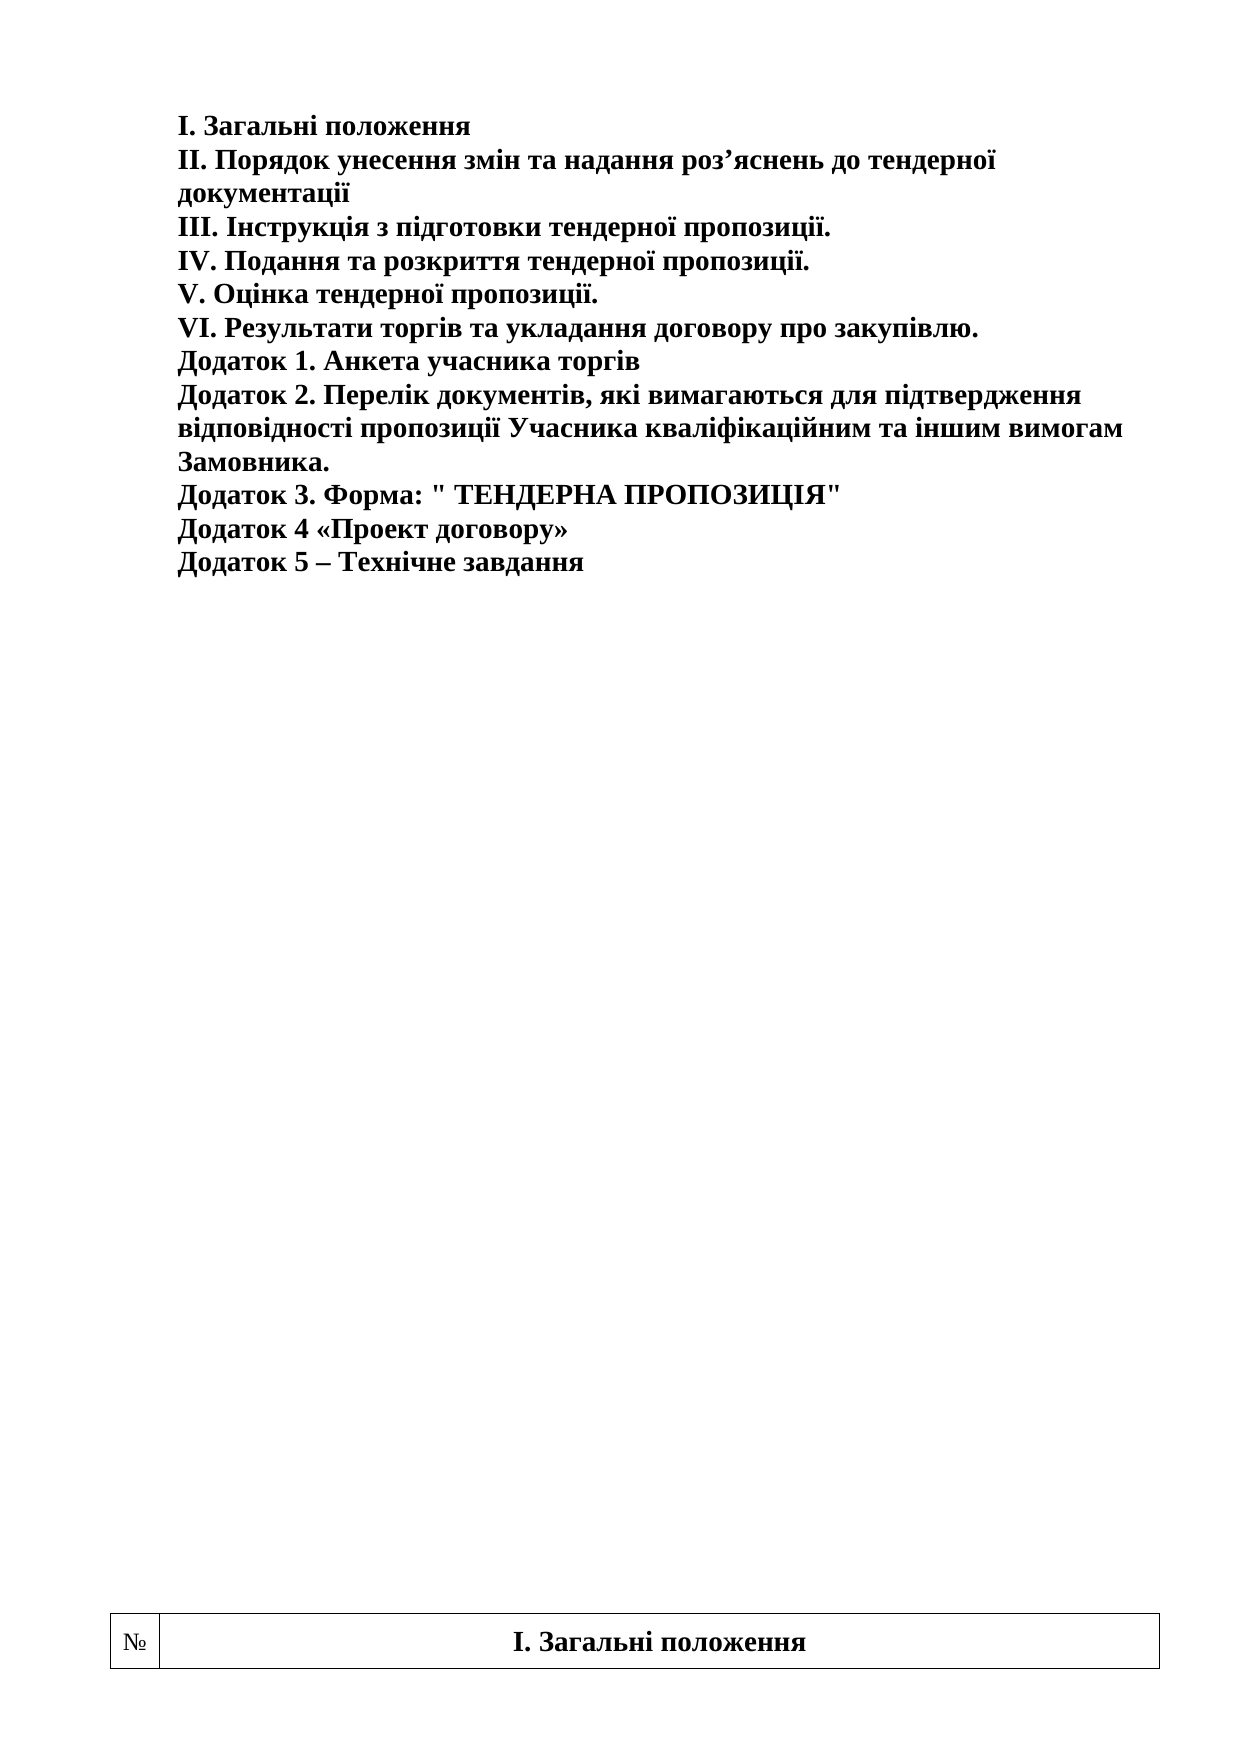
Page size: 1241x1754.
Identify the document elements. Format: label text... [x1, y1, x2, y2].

text Додаток 2. Перелік документів, які вимагаються для підтвердження відповідності пропозиції Учасника кваліфікаційним та іншим вимогам Замовника. [177, 377, 1152, 477]
text Додаток 5 – Технічне завдання [177, 544, 1152, 578]
text ІІІ. Інструкція з підготовки тендерної пропозиції. [177, 209, 1152, 243]
text V. Оцінка тендерної пропозиції. [177, 276, 1152, 310]
text VI. Результати торгів та укладання договору про закупівлю. [177, 310, 1152, 343]
table_header І. Загальні положення [160, 1614, 1159, 1668]
text Додаток 1. Анкета учасника торгів [177, 343, 1152, 377]
text І. Загальні положення [177, 108, 1152, 142]
text Додаток 3. Форма: " ТЕНДЕРНА ПРОПОЗИЦІЯ" [177, 477, 1152, 511]
text Додаток 4 «Проект договору» [177, 511, 1152, 544]
text ІІ. Порядок унесення змін та надання роз’яснень до тендерної документації [177, 142, 1152, 209]
table_header № [111, 1614, 159, 1668]
text IV. Подання та розкриття тендерної пропозиції. [177, 243, 1152, 276]
